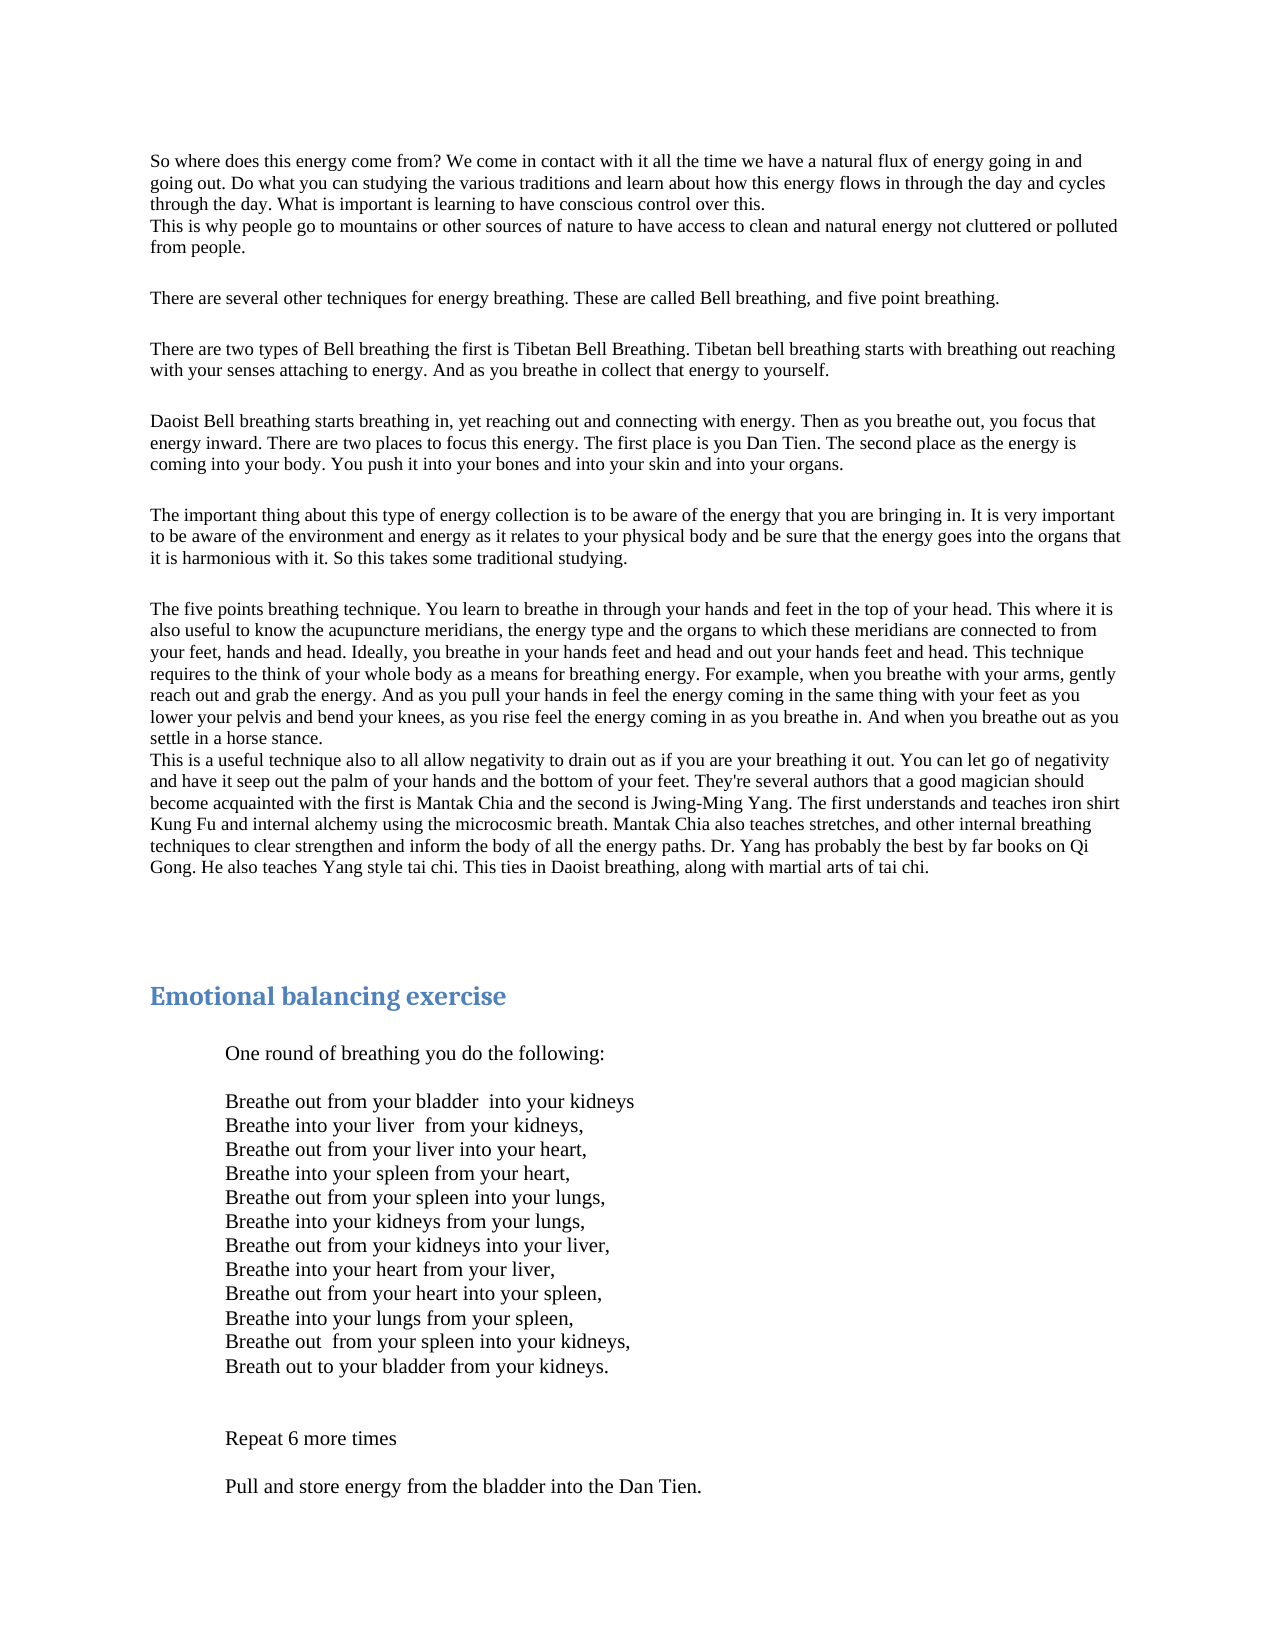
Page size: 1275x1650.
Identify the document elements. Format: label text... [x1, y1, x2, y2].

text Breathe out from your heart into your spleen, [225, 1281, 1125, 1305]
text So where does this energy come from? We come in contact with it all the time we have a natural flux of energy going in and going out. Do what you can studying the various traditions and learn about how this energy flows in through the day and cycles through the day. What is important is learning to have conscious control over this. This is why people go to mountains or other sources of nature to have access to clean and natural energy not cluttered or polluted from people. [150, 150, 1125, 258]
text Breathe into your spleen from your heart, [225, 1161, 1125, 1185]
text One round of breathing you do the following: [150, 1041, 1125, 1065]
text Repeat 6 more times [225, 1426, 1125, 1450]
text Breathe into your lungs from your spleen, [225, 1305, 1125, 1329]
text The five points breathing technique. You learn to breathe in through your hands and feet in the top of your head. This where it is also useful to know the acupuncture meridians, the energy type and the organs to which these meridians are connected to from your feet, hands and head. Ideally, you breathe in your hands feet and head and out your hands feet and head. This technique requires to the think of your whole body as a means for breathing energy. For example, when you breathe with your arms, gently reach out and grab the energy. And as you pull your hands in feel the energy coming in the same thing with your feet as you lower your pelvis and bend your knees, as you rise feel the energy coming in as you breathe in. And when you breathe out as you settle in a horse stance. This is a useful technique also to all allow negativity to drain out as if you are your breathing it out. You can let go of negativity and have it seep out the palm of your hands and the bottom of your feet. They're several authors that a good magician should become acquainted with the first is Mantak Chia and the second is Jwing-Ming Yang. The first understands and teaches iron shirt Kung Fu and internal alchemy using the microcosmic breath. Mantak Chia also teaches stretches, and other internal breathing techniques to clear strengthen and inform the body of all the energy paths. Dr. Yang has probably the best by far books on Qi Gong. He also teaches Yang style tai chi. This ties in Daoist breathing, along with martial arts of tai chi. [150, 598, 1125, 878]
text Breathe out from your spleen into your lungs, [225, 1185, 1125, 1209]
text Breathe into your liver from your kidneys, [225, 1113, 1125, 1137]
text Breathe into your heart from your liver, [225, 1257, 1125, 1281]
text The important thing about this type of energy collection is to be aware of the energy that you are bringing in. It is very important to be aware of the environment and energy as it relates to your physical body and be sure that the energy goes into the organs that it is harmonious with it. So this takes some traditional studying. [150, 504, 1125, 568]
text Breathe out from your spleen into your kidneys, [225, 1329, 1125, 1353]
text Breathe out from your liver into your heart, [225, 1137, 1125, 1161]
text Breathe into your kidneys from your lungs, [225, 1209, 1125, 1233]
text There are two types of Bell breathing the first is Tibetan Bell Breathing. Tibetan bell breathing starts with breathing out reaching with your senses attaching to energy. And as you breathe in collect that energy to yourself. [150, 338, 1125, 381]
text Daoist Bell breathing starts breathing in, yet reaching out and connecting with energy. Then as you breathe out, you focus that energy inward. There are two places to focus this energy. The first place is you Dan Tien. The second place as the energy is coming into your body. You push it into your bones and into your skin and into your organs. [150, 410, 1125, 475]
subtitle Emotional balancing exercise [150, 981, 1125, 1012]
text Breathe out from your bladder into your kidneys [150, 1089, 1125, 1113]
text There are several other techniques for energy breathing. These are called Bell breathing, and five point breathing. [150, 287, 1125, 308]
text Breath out to your bladder from your kidneys. [225, 1353, 1125, 1378]
text Pull and store energy from the bladder into the Dan Tien. [225, 1474, 1125, 1498]
text Breathe out from your kidneys into your liver, [150, 1233, 1125, 1257]
